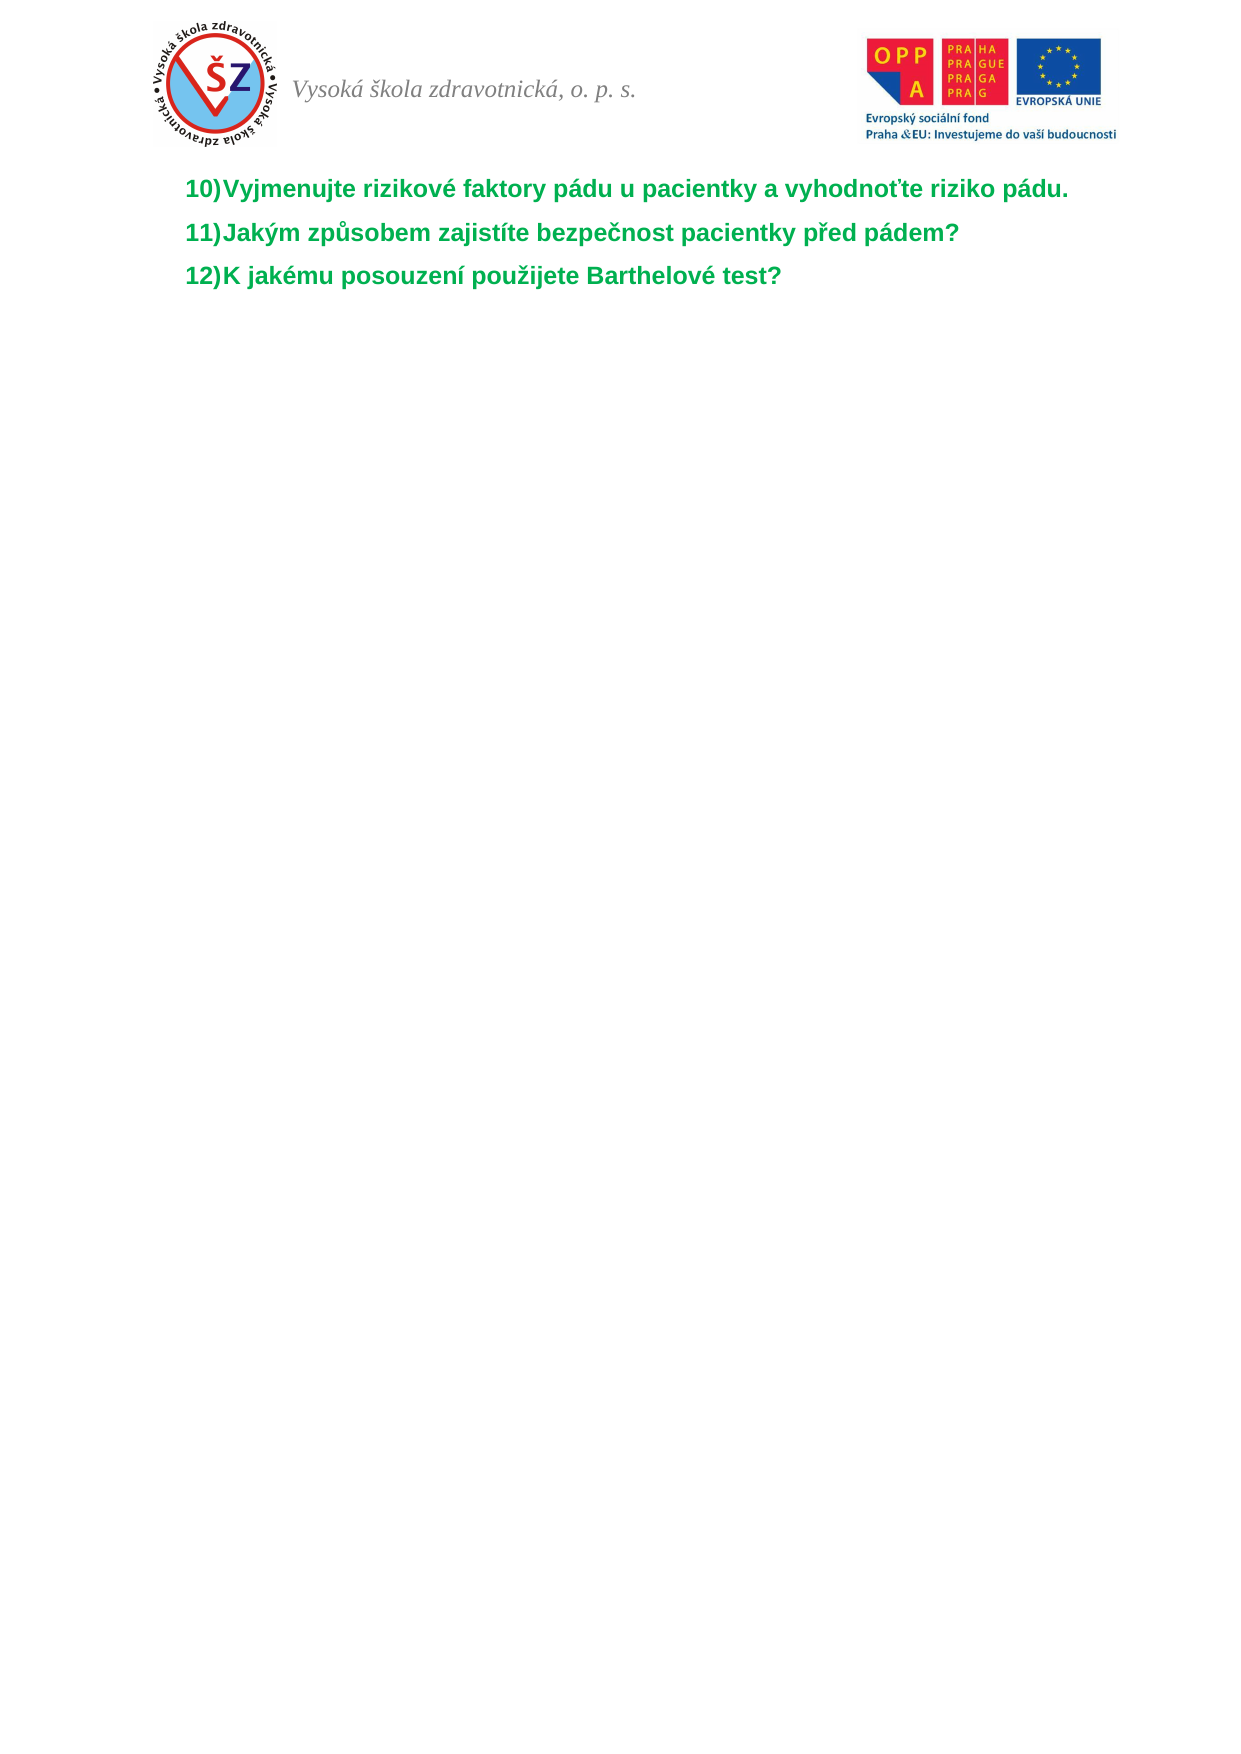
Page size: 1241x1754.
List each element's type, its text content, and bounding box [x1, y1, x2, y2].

picture [854, 25, 1122, 147]
list Jakým způsobem zajistíte bezpečnost pacientky před pádem? [185, 217, 1093, 246]
list K jakému posouzení použijete Barthelové test? [185, 261, 1093, 289]
list Vyjmenujte rizikové faktory pádu u pacientky a vyhodnoťte riziko pádu. [185, 174, 1093, 203]
picture [153, 21, 277, 147]
